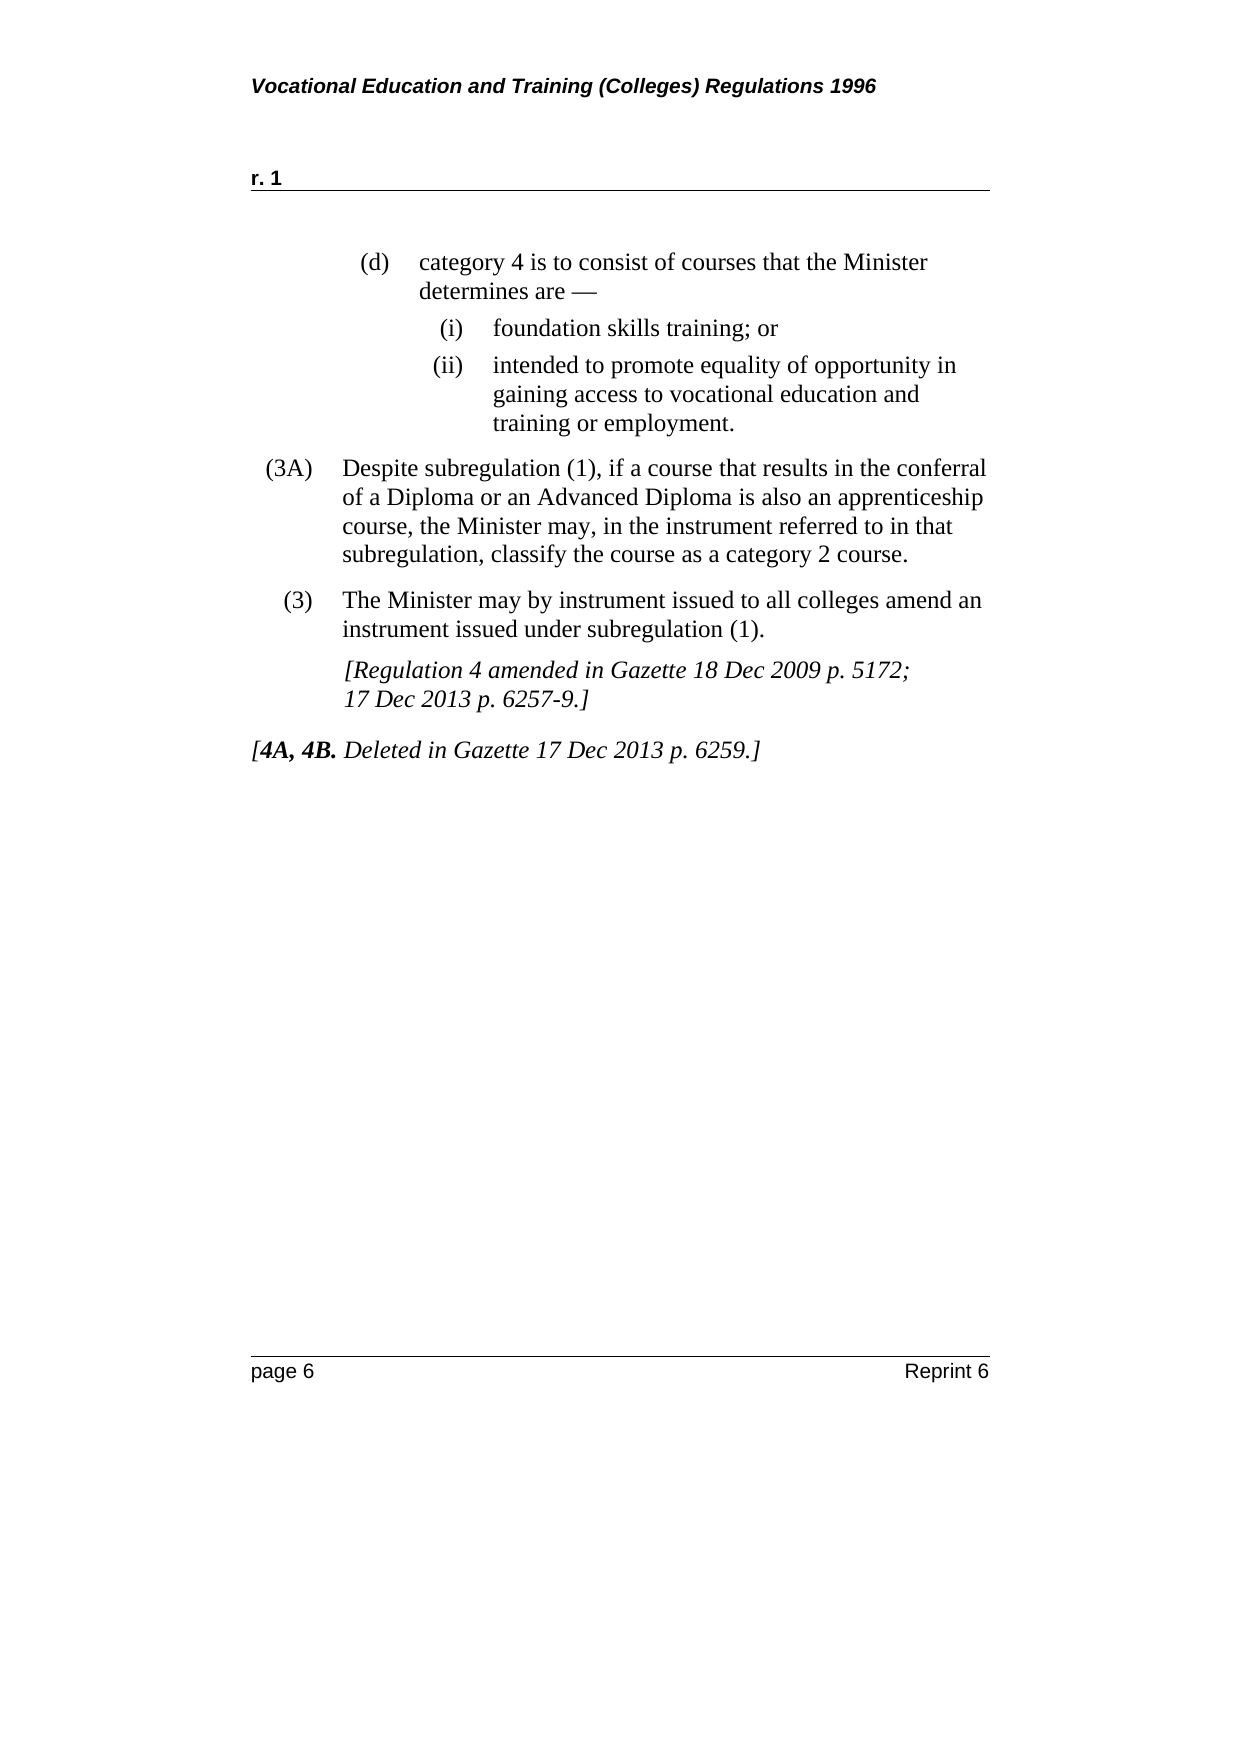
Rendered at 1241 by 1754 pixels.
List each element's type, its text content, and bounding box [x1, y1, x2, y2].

text (3) The Minister may by instrument issued to all colleges amend an instrument issued under subregulation (1). [251, 585, 990, 642]
text [4A, 4B. Deleted in Gazette 17 Dec 2013 p. 6259.] [251, 735, 990, 764]
text (i) foundation skills training; or [251, 313, 990, 342]
text (ii) intended to promote equality of opportunity in gaining access to vocational education and training or employment. [251, 350, 990, 437]
text (d) category 4 is to consist of courses that the Minister determines are — [251, 247, 990, 305]
text (3A) Despite subregulation (1), if a course that results in the conferral of a Diploma or an Advanced Diploma is also an apprenticeship course, the Minister may, in the instrument referred to in that subregulation, classify the course as a category 2 course. [251, 453, 990, 568]
text [Regulation 4 amended in Gazette 18 Dec 2009 p. 5172; 17 Dec 2013 p. 6257-9.] [251, 655, 990, 712]
